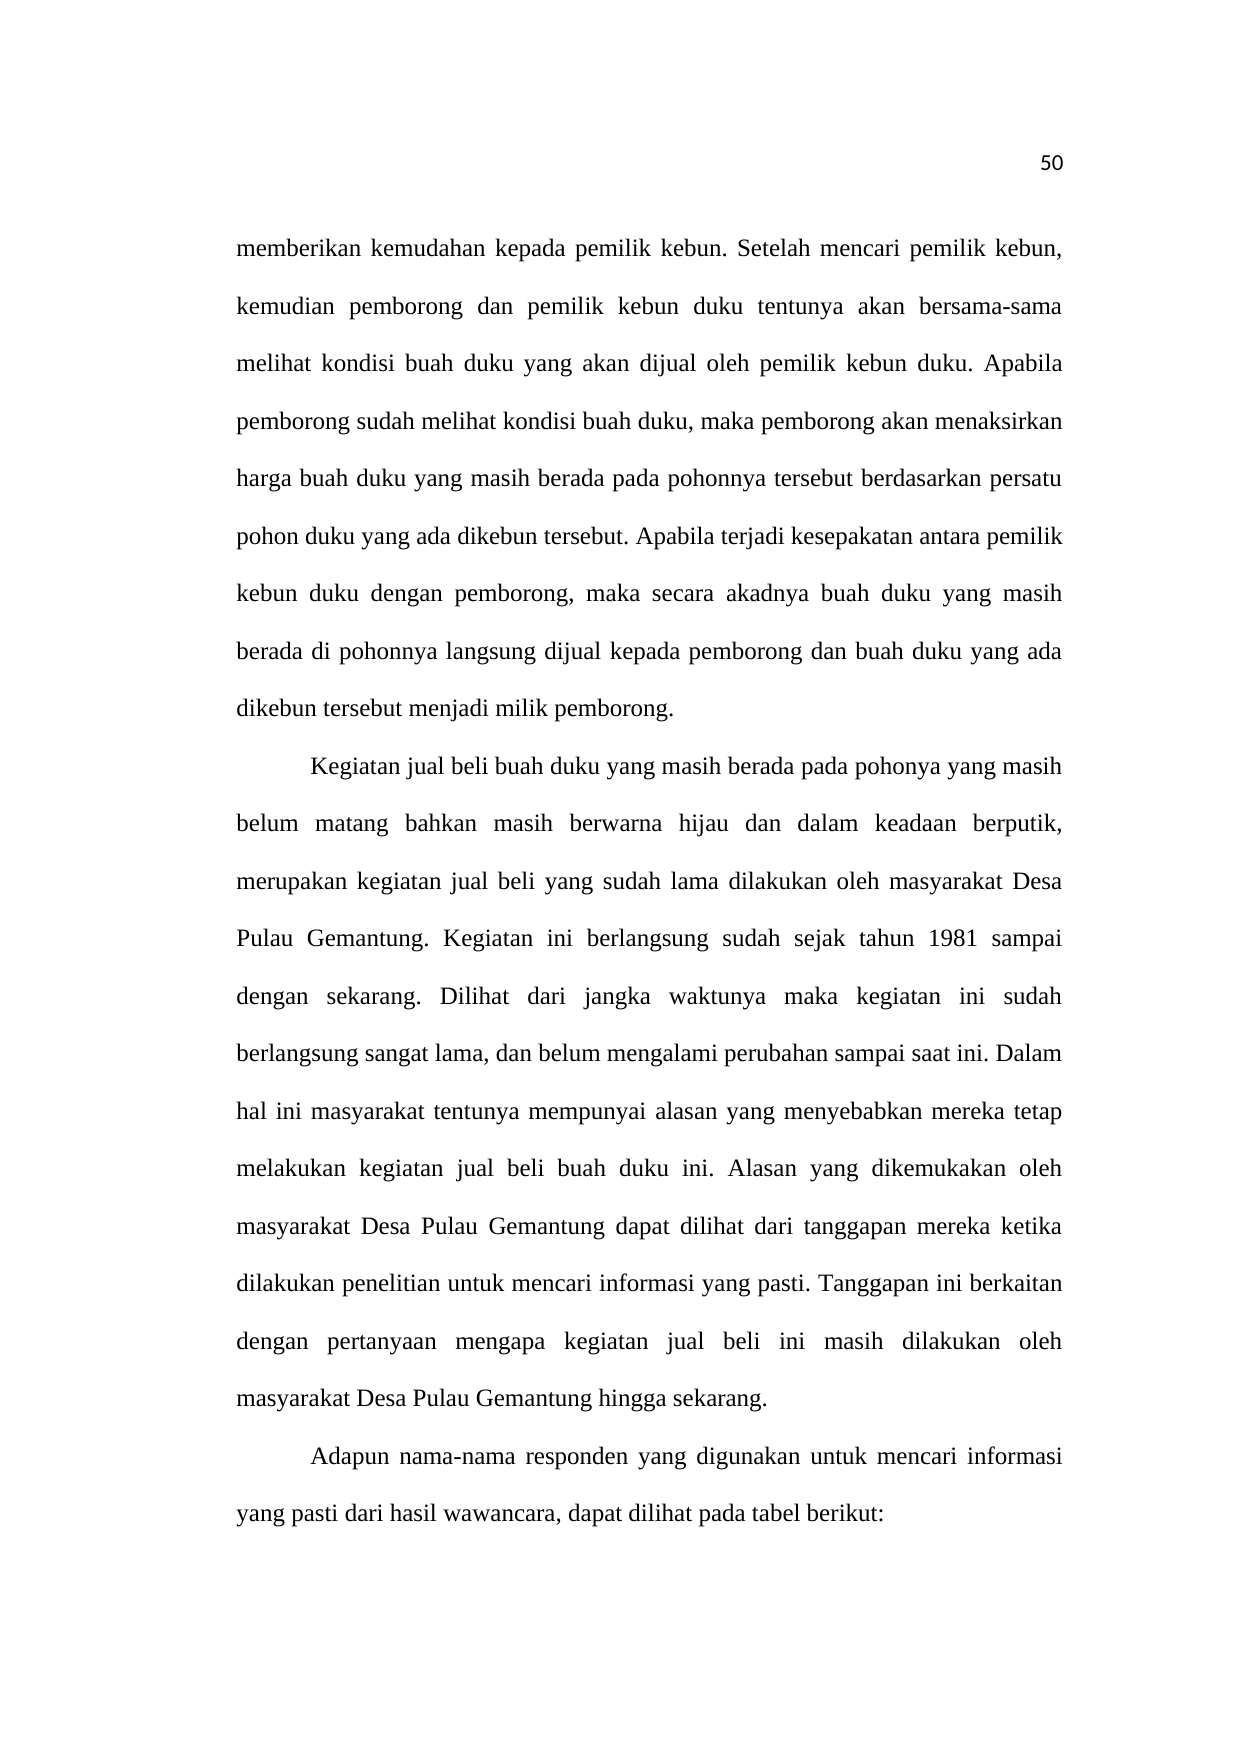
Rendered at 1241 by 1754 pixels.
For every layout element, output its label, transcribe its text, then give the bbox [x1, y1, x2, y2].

text Adapun nama-nama responden yang digunakan untuk mencari informasi yang pasti dari hasil wawancara, dapat dilihat pada tabel berikut: [236, 1441, 1063, 1527]
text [236, 233, 1063, 722]
text Kegiatan jual beli buah duku yang masih berada pada pohonya yang masih belum matang bahkan masih berwarna hijau dan dalam keadaan berputik, merupakan kegiatan jual beli yang sudah lama dilakukan oleh masyarakat Desa Pulau Gemantung. Kegiatan ini berlangsung sudah sejak tahun 1981 sampai dengan sekarang. Dilihat dari jangka waktunya maka kegiatan ini sudah berlangsung sangat lama, dan belum mengalami perubahan sampai saat ini. Dalam hal ini masyarakat tentunya mempunyai alasan yang menyebabkan mereka tetap melakukan kegiatan jual beli buah duku ini. Alasan yang dikemukakan oleh masyarakat Desa Pulau Gemantung dapat dilihat dari tanggapan mereka ketika dilakukan penelitian untuk mencari informasi yang pasti. Tanggapan ini berkaitan dengan pertanyaan mengapa kegiatan jual beli ini masih dilakukan oleh masyarakat Desa Pulau Gemantung hingga sekarang. [236, 751, 1063, 1412]
